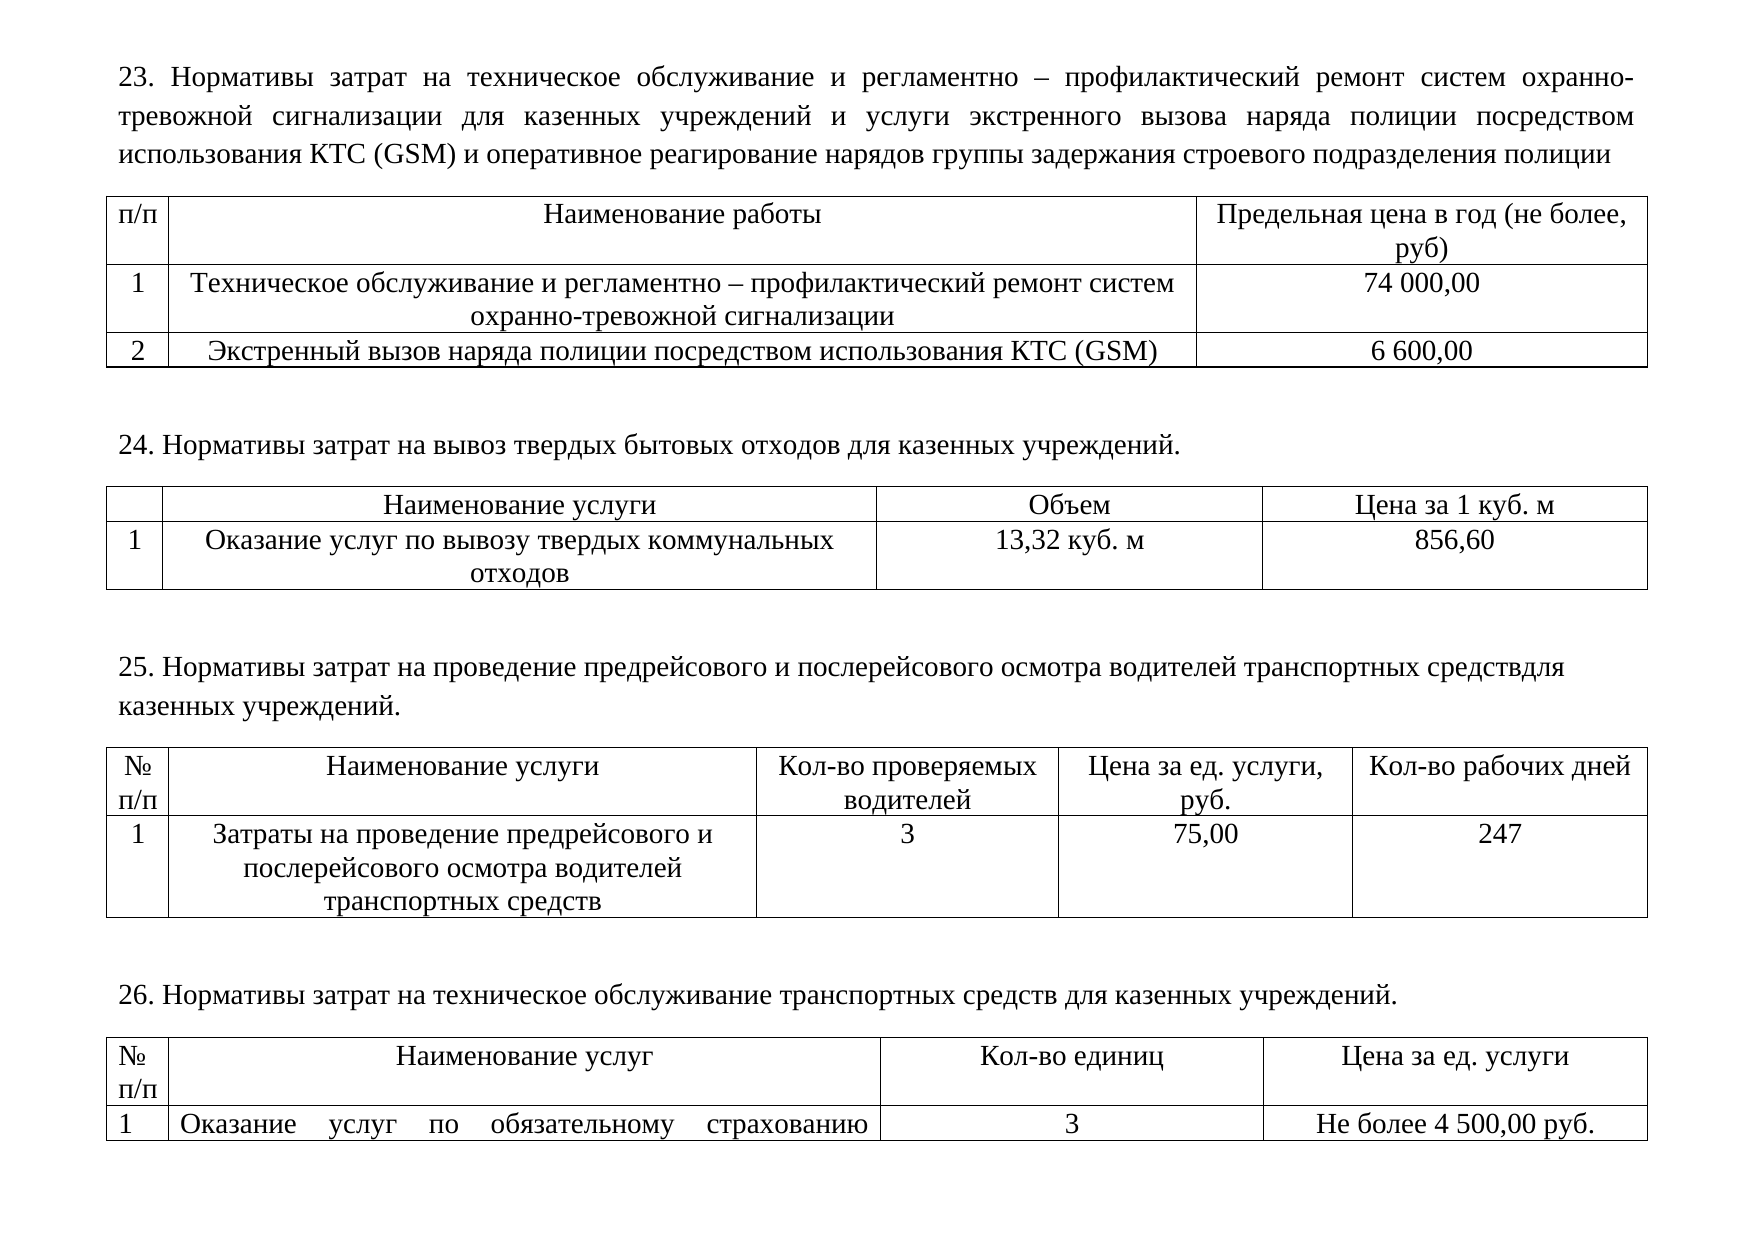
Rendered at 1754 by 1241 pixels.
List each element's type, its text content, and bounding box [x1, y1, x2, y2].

table_header Цена за ед. услуги [1264, 1038, 1647, 1105]
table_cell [169, 1106, 880, 1139]
table_cell 13,32 куб. м [877, 522, 1262, 589]
table_header Кол-во единиц [881, 1038, 1263, 1105]
table_cell 856,60 [1263, 522, 1647, 589]
table_header № п/п [107, 748, 168, 815]
table_cell Затраты на проведение предрейсового и послерейсового осмотра водителей транспортных средств [169, 816, 756, 917]
table_header Наименование работы [169, 197, 1196, 264]
table_cell 1 [107, 816, 168, 917]
table_cell 1 [107, 265, 168, 332]
text 24. Нормативы затрат на вывоз твердых бытовых отходов для казенных учреждений. [118, 427, 1636, 460]
table_header Цена за 1 куб. м [1263, 487, 1647, 521]
table_header Объем [877, 487, 1262, 521]
table_header п/п [107, 197, 168, 264]
table_cell 3 [881, 1106, 1263, 1139]
table_cell 1 [107, 522, 162, 589]
table_cell 3 [757, 816, 1058, 917]
table_header [107, 487, 162, 521]
table_header Кол-во рабочих дней [1353, 748, 1647, 815]
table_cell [1264, 1106, 1647, 1139]
text 26. Нормативы затрат на техническое обслуживание транспортных средств для казенных учреждений. [118, 977, 1636, 1011]
table_header Наименование услуги [169, 748, 756, 815]
table_cell 1 [107, 1106, 168, 1139]
table_cell 6 600,00 [1197, 333, 1647, 366]
table_header Цена за ед. услуги, руб. [1059, 748, 1352, 815]
text 25. Нормативы затрат на проведение предрейсового и послерейсового осмотра водителей транспортных средствдля казенных учреждений. [118, 649, 1636, 721]
text 23. Нормативы затрат на техническое обслуживание и регламентно – профилактический ремонт систем охранно-тревожной сигнализации для казенных учреждений и услуги экстренного вызова наряда полиции посредством использования КТС (GSM) и оперативное реагирование нарядов группы задержания строевого подразделения полиции [118, 59, 1636, 170]
table_cell 2 [107, 333, 168, 366]
table_cell 74 000,00 [1197, 265, 1647, 332]
table_cell Экстренный вызов наряда полиции посредством использования КТС (GSM) [169, 333, 1196, 366]
table_header Кол-во проверяемых водителей [757, 748, 1058, 815]
table_header Наименование услуги [163, 487, 876, 521]
table_cell Техническое обслуживание и регламентно – профилактический ремонт систем охранно-тревожной сигнализации [169, 265, 1196, 332]
table_header Предельная цена в год (не более, руб) [1197, 197, 1647, 264]
table_cell Оказание услуг по вывозу твердых коммунальных отходов [163, 522, 876, 589]
table_cell 75,00 [1059, 816, 1352, 917]
table_cell 247 [1353, 816, 1647, 917]
table_header Наименование услуг [169, 1038, 880, 1105]
table_header № п/п [107, 1038, 168, 1105]
